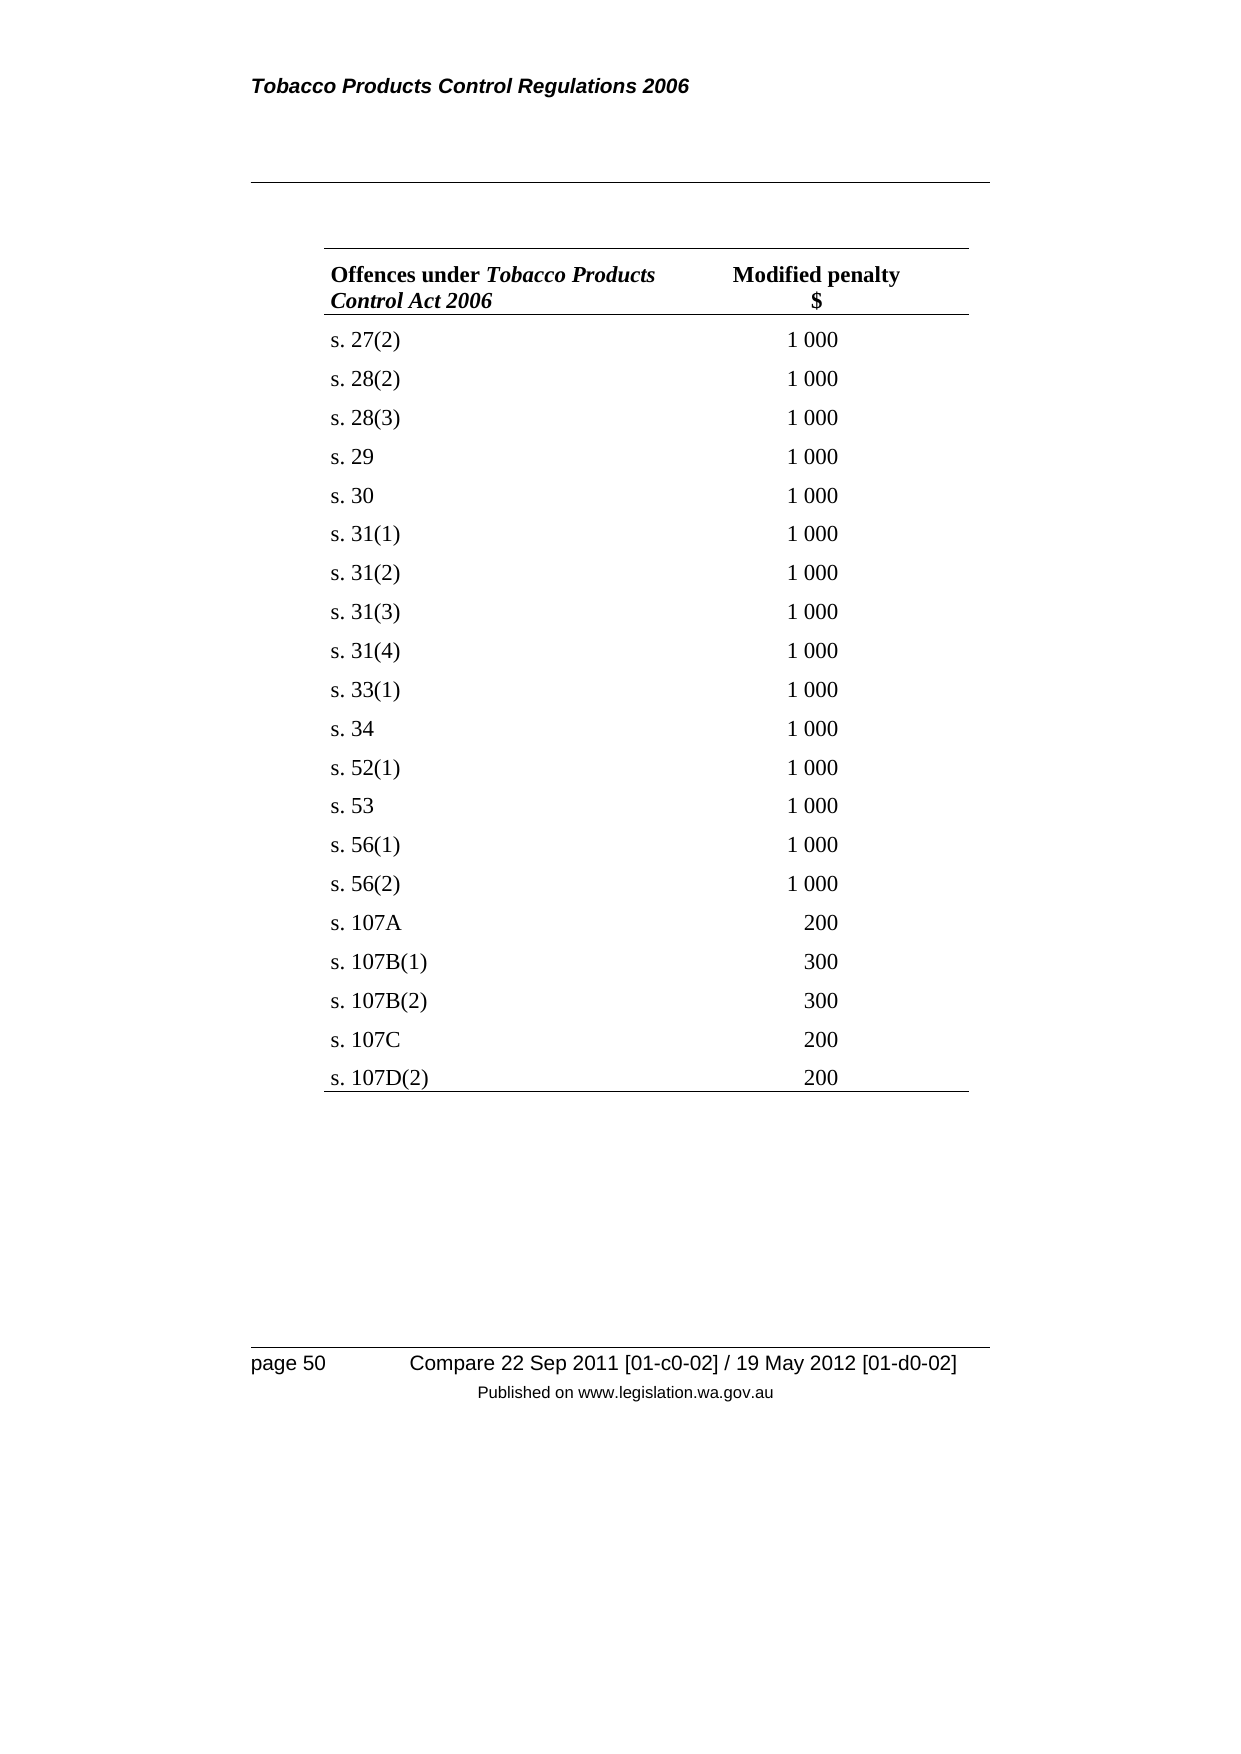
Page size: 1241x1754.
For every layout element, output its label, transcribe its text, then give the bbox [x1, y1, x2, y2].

table_cell 300 [664, 935, 969, 974]
table_cell s. 33(1) [324, 664, 664, 702]
table_cell 1 000 [664, 391, 969, 430]
table_cell s. 107B(2) [324, 974, 664, 1013]
table_cell 1 000 [664, 430, 969, 469]
table_cell s. 56(1) [324, 819, 664, 858]
table_cell s. 31(4) [324, 625, 664, 663]
table_cell s. 29 [324, 430, 664, 469]
table_cell 1 000 [664, 664, 969, 702]
table_cell 1 000 [664, 858, 969, 897]
table_cell 1 000 [664, 780, 969, 819]
table_cell s. 31(2) [324, 547, 664, 586]
table_cell s. 31(1) [324, 508, 664, 547]
table_cell s. 31(3) [324, 586, 664, 624]
table_cell s. 107A [324, 897, 664, 935]
table_cell s. 53 [324, 780, 664, 819]
table_cell 1 000 [664, 819, 969, 858]
table_cell 1 000 [664, 741, 969, 780]
table_cell 1 000 [664, 315, 969, 353]
table_cell 1 000 [664, 702, 969, 741]
table_cell 1 000 [664, 353, 969, 391]
table_cell s. 34 [324, 702, 664, 741]
table_cell 1 000 [664, 547, 969, 586]
table_cell s. 107B(1) [324, 935, 664, 974]
table_header Modified penalty $ [664, 249, 969, 314]
table_cell 1 000 [664, 508, 969, 547]
table_cell s. 30 [324, 469, 664, 508]
table_cell 200 [664, 1013, 969, 1052]
table_cell s. 28(3) [324, 391, 664, 430]
table_cell 1 000 [664, 625, 969, 663]
table_cell 1 000 [664, 469, 969, 508]
table_cell s. 107D(2) [324, 1052, 664, 1091]
table_cell s. 107C [324, 1013, 664, 1052]
table_cell s. 28(2) [324, 353, 664, 391]
table_cell s. 52(1) [324, 741, 664, 780]
table_header Offences under Tobacco Products Control Act 2006 [324, 249, 664, 314]
table_cell 1 000 [664, 586, 969, 624]
table_cell 300 [664, 974, 969, 1013]
table_cell s. 27(2) [324, 315, 664, 353]
table_cell 200 [664, 897, 969, 935]
table_cell 200 [664, 1052, 969, 1091]
table_cell s. 56(2) [324, 858, 664, 897]
